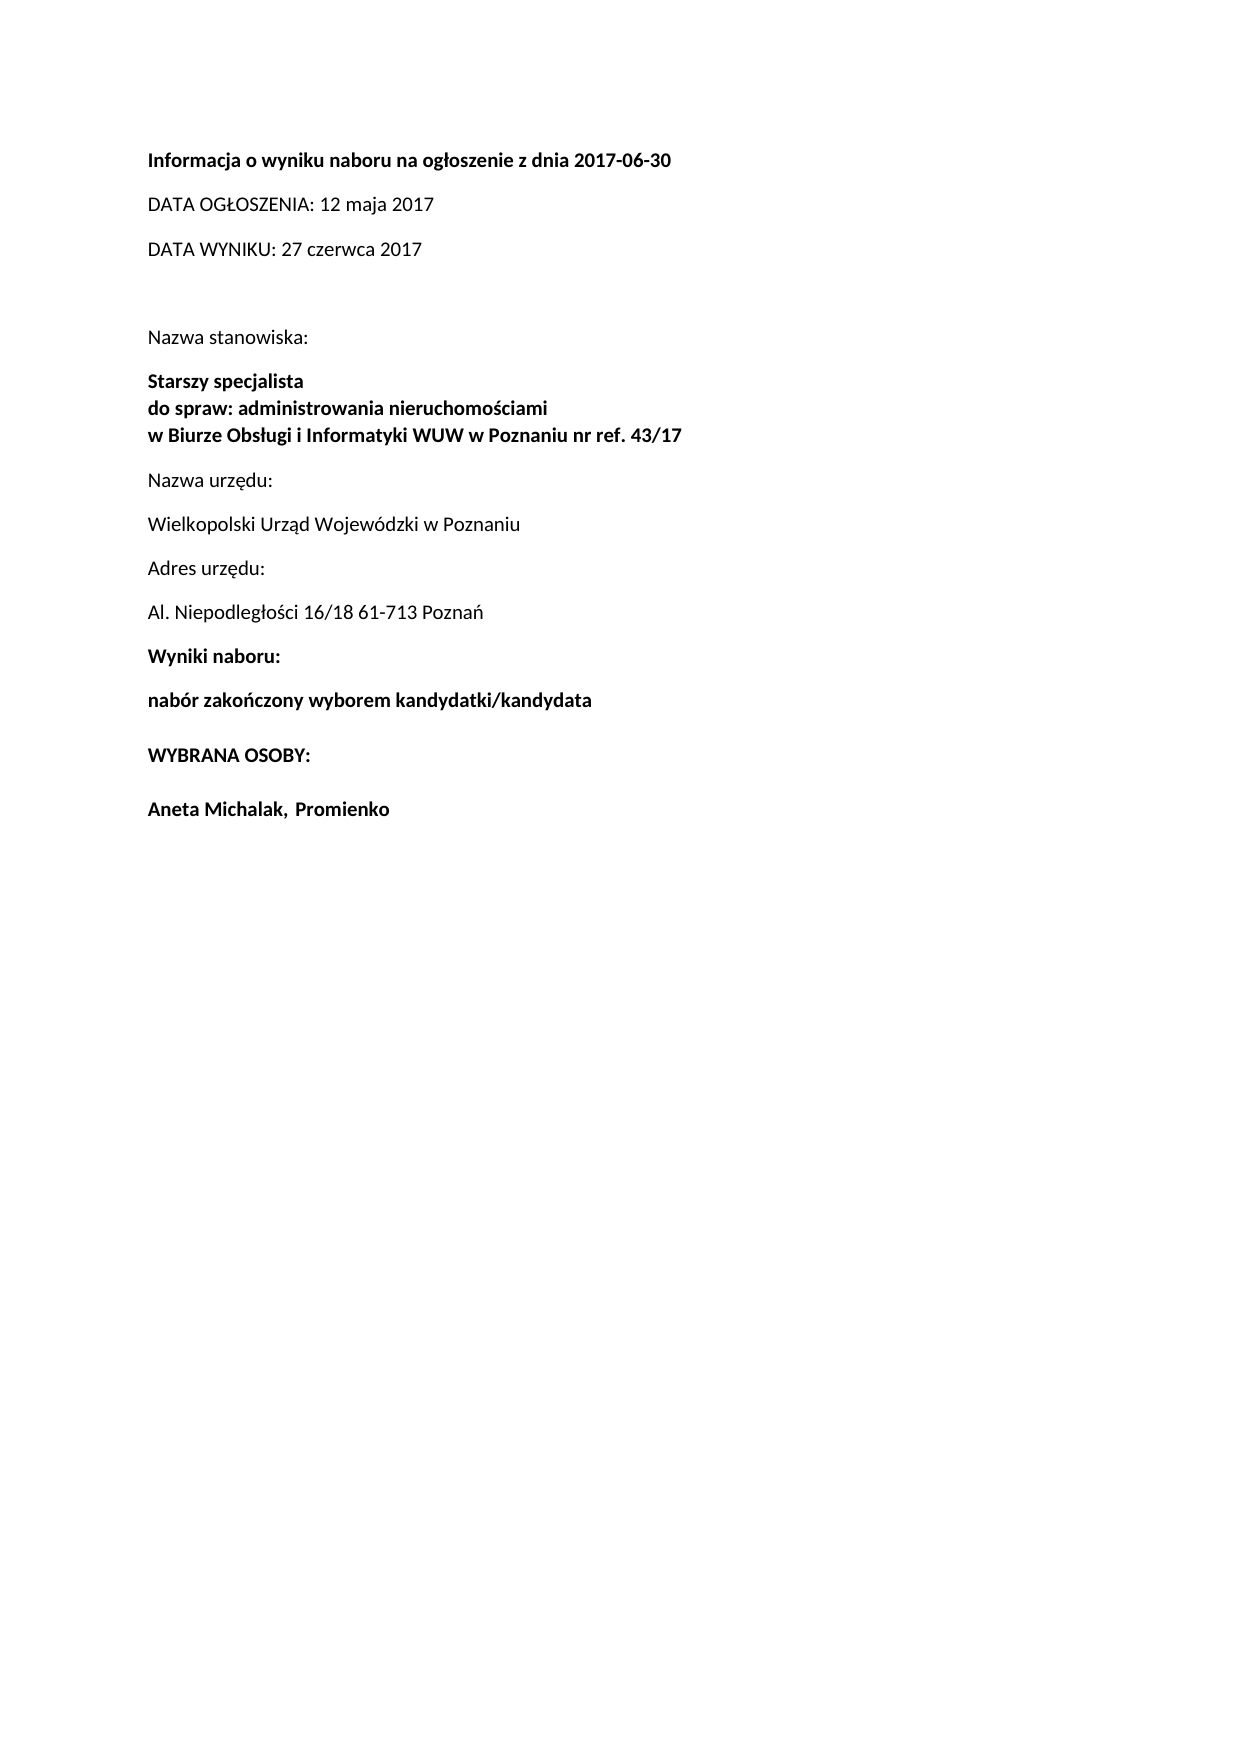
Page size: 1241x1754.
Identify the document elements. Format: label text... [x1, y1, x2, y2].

text nabór zakończony wyborem kandydatki/kandydata WYBRANA OSOBY: Aneta Michalak, Promienko [148, 687, 1093, 852]
text Adres urzędu: [148, 555, 1093, 580]
text Informacja o wyniku naboru na ogłoszenie z dnia 2017-06-30 [148, 148, 1093, 173]
text Wielkopolski Urząd Wojewódzki w Poznaniu [148, 511, 1093, 536]
text Nazwa urzędu: [148, 467, 1093, 492]
text Nazwa stanowiska: [148, 324, 1093, 349]
text DATA WYNIKU: 27 czerwca 2017 [148, 236, 1093, 261]
text DATA OGŁOSZENIA: 12 maja 2017 [148, 192, 1093, 217]
text Wyniki naboru: [148, 643, 1093, 668]
text Al. Niepodległości 16/18 61-713 Poznań [148, 599, 1093, 624]
text do spraw: administrowania nieruchomościami [148, 395, 1093, 421]
text Starszy specjalista [148, 368, 1093, 393]
text w Biurze Obsługi i Informatyki WUW w Poznaniu nr ref. 43/17 [148, 423, 1093, 448]
